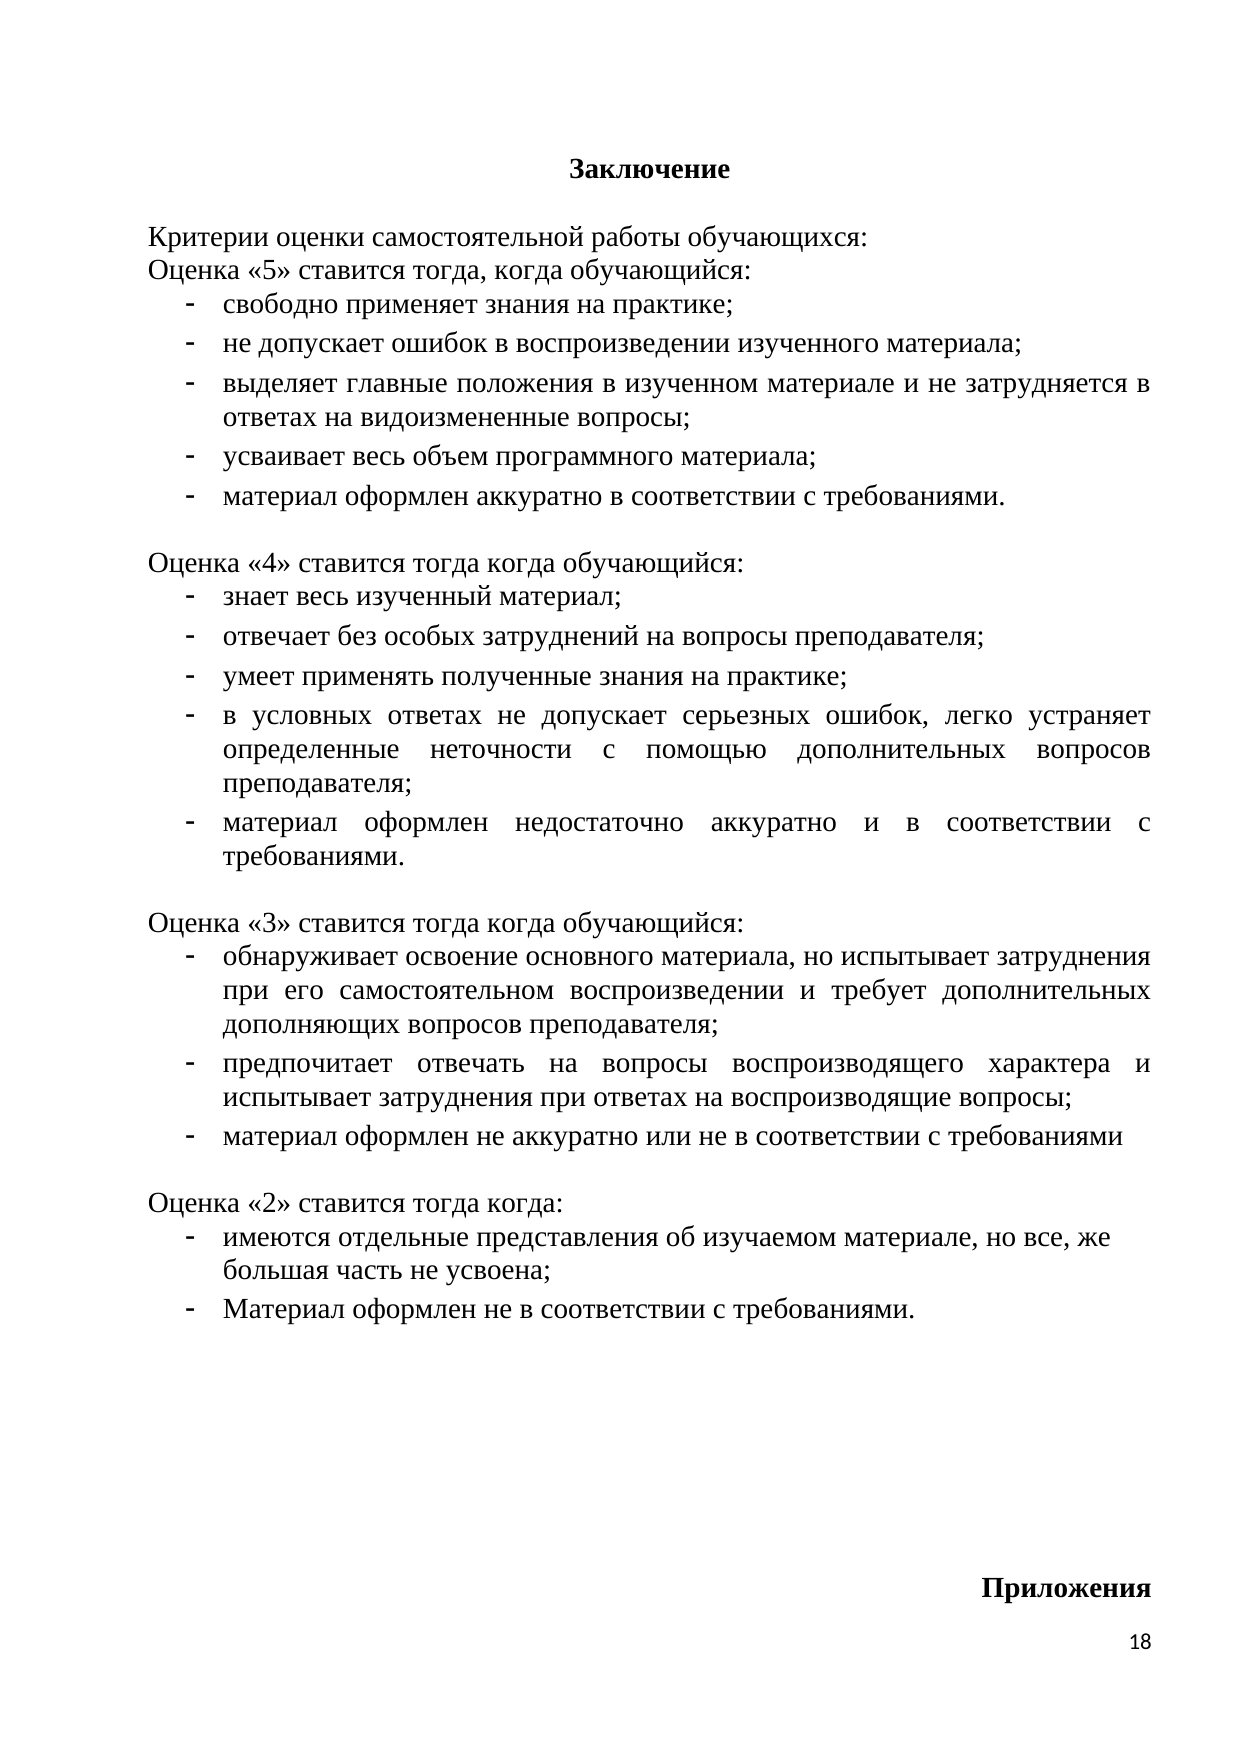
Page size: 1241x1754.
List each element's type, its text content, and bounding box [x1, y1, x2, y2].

text Критерии оценки самостоятельной работы обучающихся: [148, 219, 1152, 252]
list в условных ответах не допускает серьезных ошибок, легко устраняет определенные неточности с помощью дополнительных вопросов преподавателя; [185, 697, 1152, 798]
list материал оформлен аккуратно в соответствии с требованиями. [185, 478, 1152, 511]
list умеет применять полученные знания на практике; [185, 658, 1152, 691]
list имеются отдельные представления об изучаемом материале, но все, же большая часть не усвоена; [185, 1219, 1152, 1286]
list предпочитает отвечать на вопросы воспроизводящего характера и испытывает затруднения при ответах на воспроизводящие вопросы; [185, 1045, 1152, 1112]
list усваивает весь объем программного материала; [185, 438, 1152, 472]
list выделяет главные положения в изученном материале и не затрудняется в ответах на видоизмененные вопросы; [185, 365, 1152, 432]
text Приложения [148, 1570, 1152, 1603]
list материал оформлен не аккуратно или не в соответствии с требованиями [185, 1118, 1152, 1152]
text Оценка «5» ставится тогда, когда обучающийся: [148, 252, 1152, 286]
list знает весь изученный материал; [185, 578, 1152, 612]
text Оценка «4» ставится тогда когда обучающийся: [148, 545, 1152, 578]
text Оценка «2» ставится тогда когда: [148, 1185, 1152, 1219]
list свободно применяет знания на практике; [185, 286, 1152, 319]
list отвечает без особых затруднений на вопросы преподавателя; [185, 618, 1152, 652]
text Оценка «3» ставится тогда когда обучающийся: [148, 905, 1152, 938]
list Материал оформлен не в соответствии с требованиями. [185, 1292, 1152, 1325]
list не допускает ошибок в воспроизведении изученного материала; [185, 325, 1152, 359]
text Заключение [148, 152, 1152, 185]
list материал оформлен недостаточно аккуратно и в соответствии с требованиями. [185, 804, 1152, 871]
list обнаруживает освоение основного материала, но испытывает затруднения при его самостоятельном воспроизведении и требует дополнительных дополняющих вопросов преподавателя; [185, 938, 1152, 1039]
